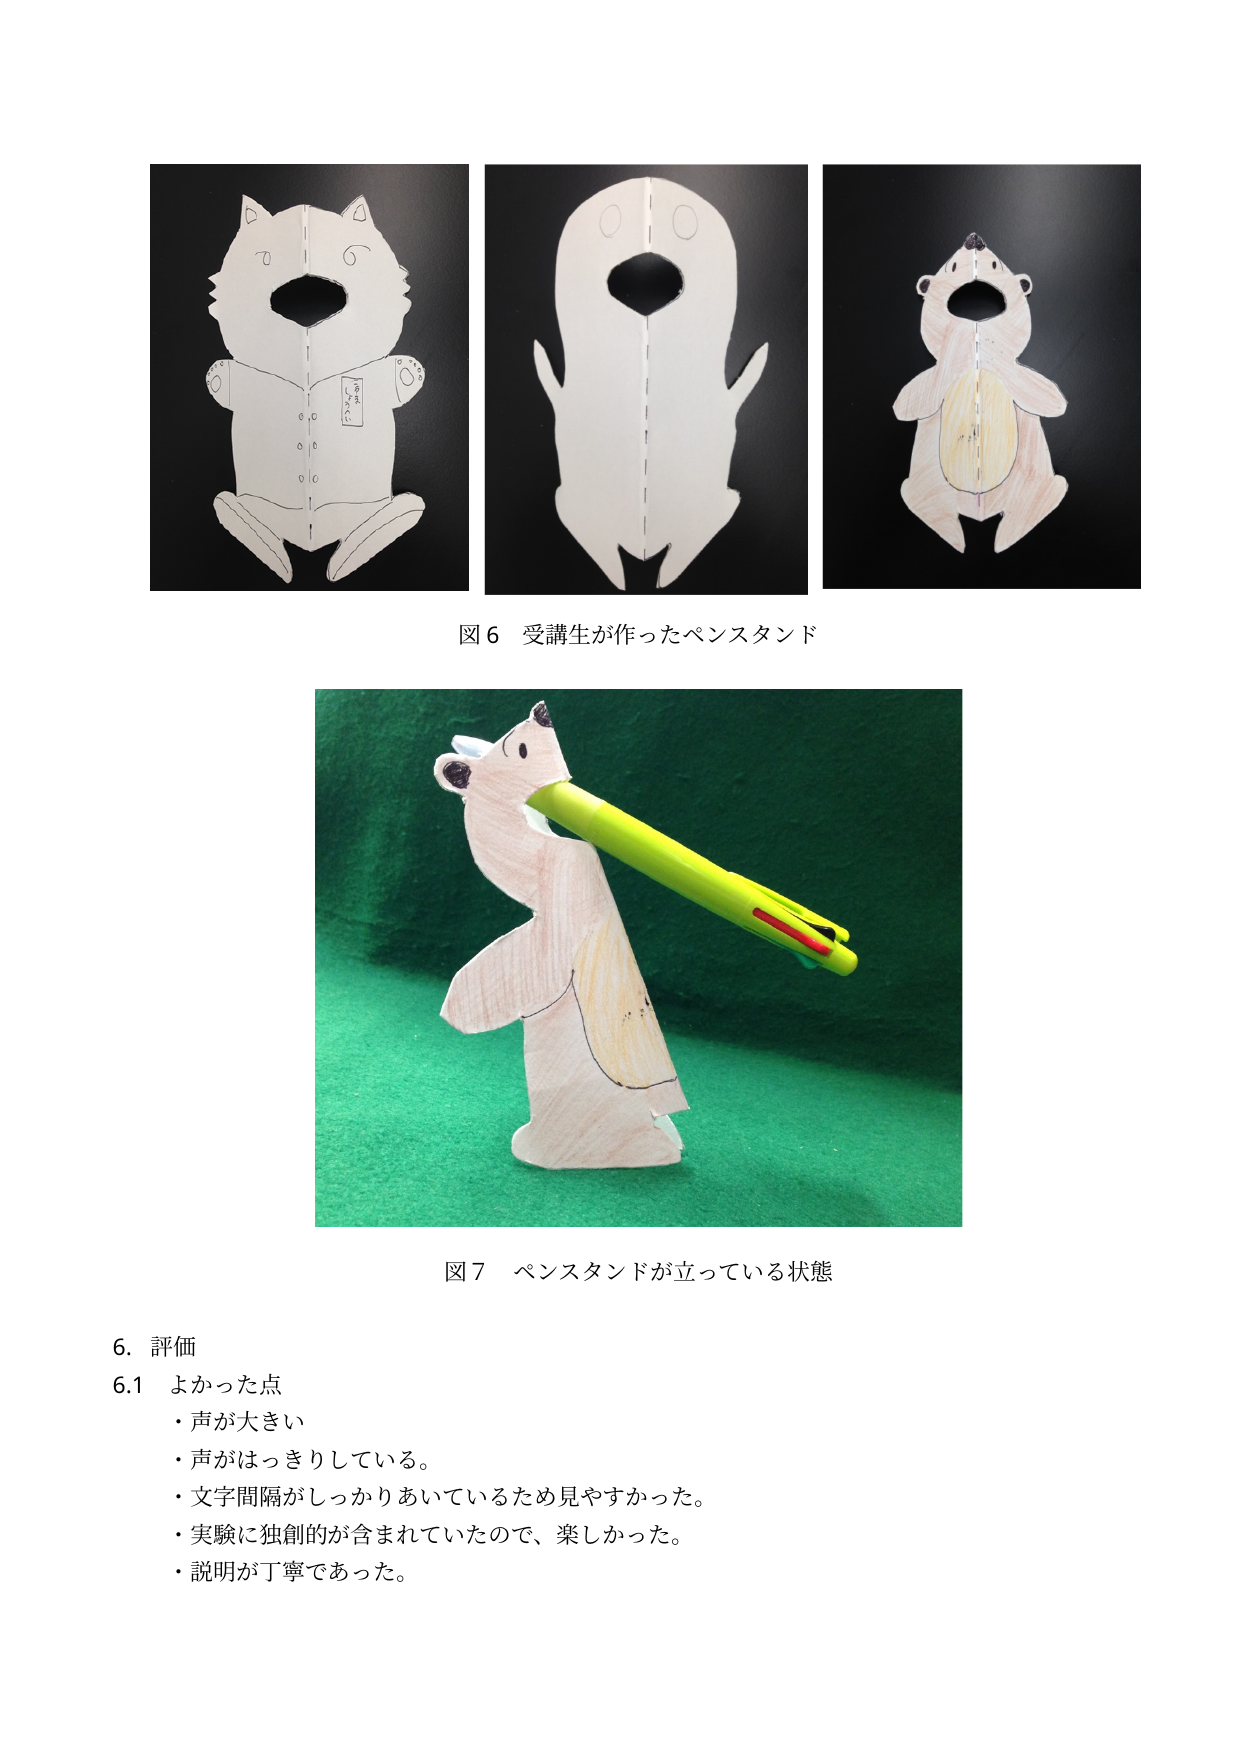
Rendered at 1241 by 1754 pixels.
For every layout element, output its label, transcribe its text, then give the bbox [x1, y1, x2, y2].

picture [150, 164, 469, 591]
picture [485, 165, 808, 594]
list 評価 [112, 1327, 1128, 1364]
table_cell [473, 165, 808, 614]
list ・実験に独創的が含まれていたので、楽しかった。 [167, 1514, 1128, 1552]
table_cell [808, 165, 1139, 614]
list ・説明が丁寧であった。 [167, 1552, 1128, 1589]
list 図6 受講生が作ったペンスタンド [150, 614, 1128, 652]
picture [315, 689, 963, 1227]
list ・文字間隔がしっかりあいているため見やすかった。 [167, 1477, 1128, 1514]
list 図７ ペンスタンドが立っている状態 [150, 1252, 1128, 1289]
picture [823, 165, 1141, 588]
list よかった点 [112, 1364, 1128, 1402]
list ・声がはっきりしている。 [167, 1439, 1128, 1477]
list ・声が大きい [167, 1402, 1128, 1439]
table_cell [139, 165, 473, 614]
